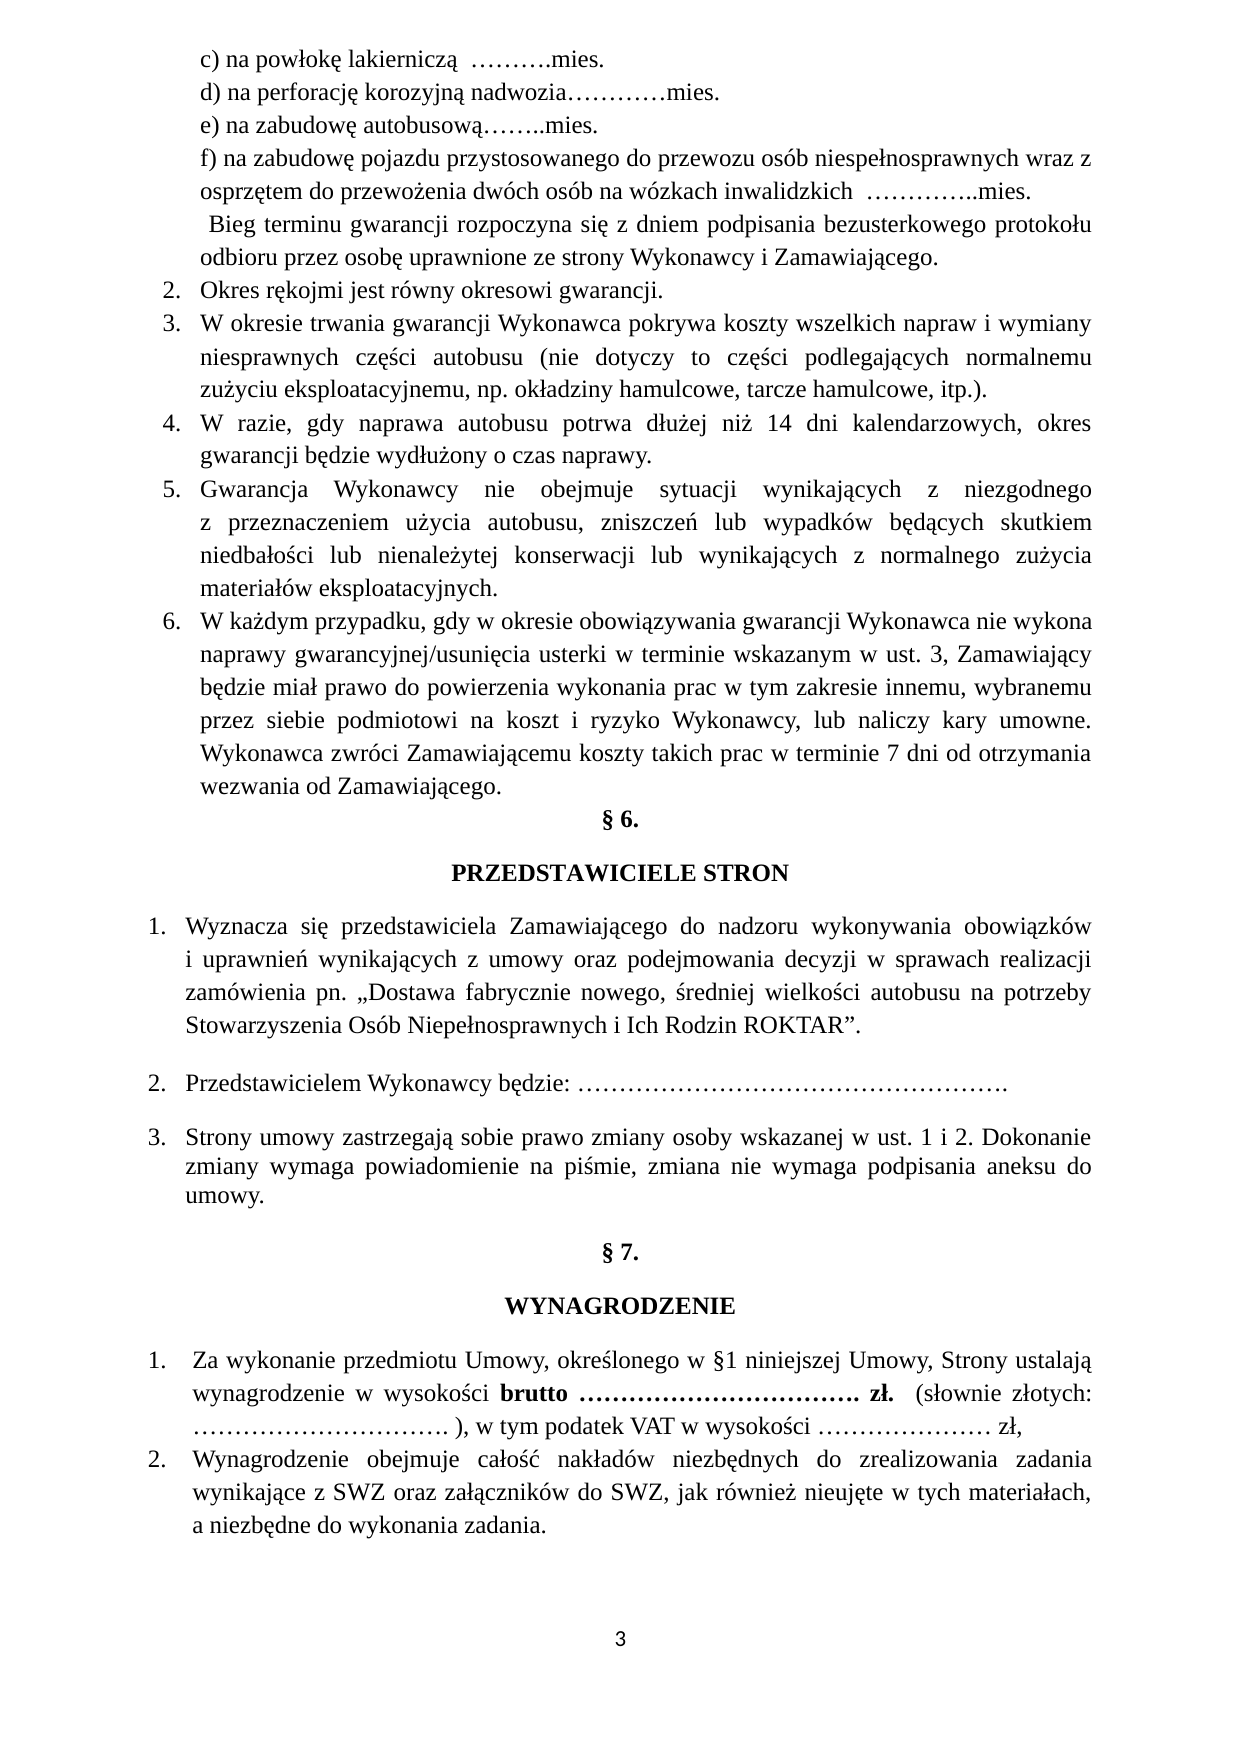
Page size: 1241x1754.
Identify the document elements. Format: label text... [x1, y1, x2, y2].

list Wyznacza się przedstawiciela Zamawiającego do nadzoru wykonywania obowiązków i uprawnień wynikających z umowy oraz podejmowania decyzji w sprawach realizacji zamówienia pn. „Dostawa fabrycznie nowego, średniej wielkości autobusu na potrzeby Stowarzyszenia Osób Niepełnosprawnych i Ich Rodzin ROKTAR”. [148, 911, 1093, 1039]
list f) na zabudowę pojazdu przystosowanego do przewozu osób niespełnosprawnych wraz z osprzętem do przewożenia dwóch osób na wózkach inwalidzkich …………..mies. [200, 143, 1093, 205]
list d) na perforację korozyjną nadwozia…………mies. [200, 77, 1093, 106]
list Za wykonanie przedmiotu Umowy, określonego w §1 niniejszej Umowy, Strony ustalają wynagrodzenie w wysokości brutto ……………………………. zł. (słownie złotych:…………………………. ), w tym podatek VAT w wysokości ………………… zł, [148, 1345, 1093, 1439]
list W każdym przypadku, gdy w okresie obowiązywania gwarancji Wykonawca nie wykona naprawy gwarancyjnej/usunięcia usterki w terminie wskazanym w ust. 3, Zamawiający będzie miał prawo do powierzenia wykonania prac w tym zakresie innemu, wybranemu przez siebie podmiotowi na koszt i ryzyko Wykonawcy, lub naliczy kary umowne. Wykonawca zwróci Zamawiającemu koszty takich prac w terminie 7 dni od otrzymania wezwania od Zamawiającego. [162, 606, 1093, 799]
list W okresie trwania gwarancji Wykonawca pokrywa koszty wszelkich napraw i wymiany niesprawnych części autobusu (nie dotyczy to części podlegających normalnemu zużyciu eksploatacyjnemu, np. okładziny hamulcowe, tarcze hamulcowe, itp.). [162, 308, 1093, 403]
text § 7. [148, 1237, 1093, 1266]
list Gwarancja Wykonawcy nie obejmuje sytuacji wynikających z niezgodnego z przeznaczeniem użycia autobusu, zniszczeń lub wypadków będących skutkiem niedbałości lub nienależytej konserwacji lub wynikających z normalnego zużycia materiałów eksploatacyjnych. [162, 474, 1093, 601]
text PRZEDSTAWICIELE STRON [148, 858, 1093, 886]
list c) na powłokę lakierniczą ……….mies. [200, 44, 1093, 73]
list Bieg terminu gwarancji rozpoczyna się z dniem podpisania bezusterkowego protokołu odbioru przez osobę uprawnione ze strony Wykonawcy i Zamawiającego. [200, 209, 1093, 271]
list e) na zabudowę autobusową……..mies. [200, 110, 1093, 139]
list Okres rękojmi jest równy okresowi gwarancji. [162, 276, 1093, 304]
list Wynagrodzenie obejmuje całość nakładów niezbędnych do zrealizowania zadania wynikające z SWZ oraz załączników do SWZ, jak również nieujęte w tych materiałach, a niezbędne do wykonania zadania. [148, 1444, 1093, 1538]
text § 6. [148, 804, 1093, 833]
list W razie, gdy naprawa autobusu potrwa dłużej niż 14 dni kalendarzowych, okres gwarancji będzie wydłużony o czas naprawy. [162, 408, 1093, 469]
list Przedstawicielem Wykonawcy będzie: ……………………………………………. [148, 1068, 1093, 1097]
list Strony umowy zastrzegają sobie prawo zmiany osoby wskazanej w ust. 1 i 2. Dokonanie zmiany wymaga powiadomienie na piśmie, zmiana nie wymaga podpisania aneksu do umowy. [148, 1122, 1093, 1208]
text WYNAGRODZENIE [148, 1291, 1093, 1320]
